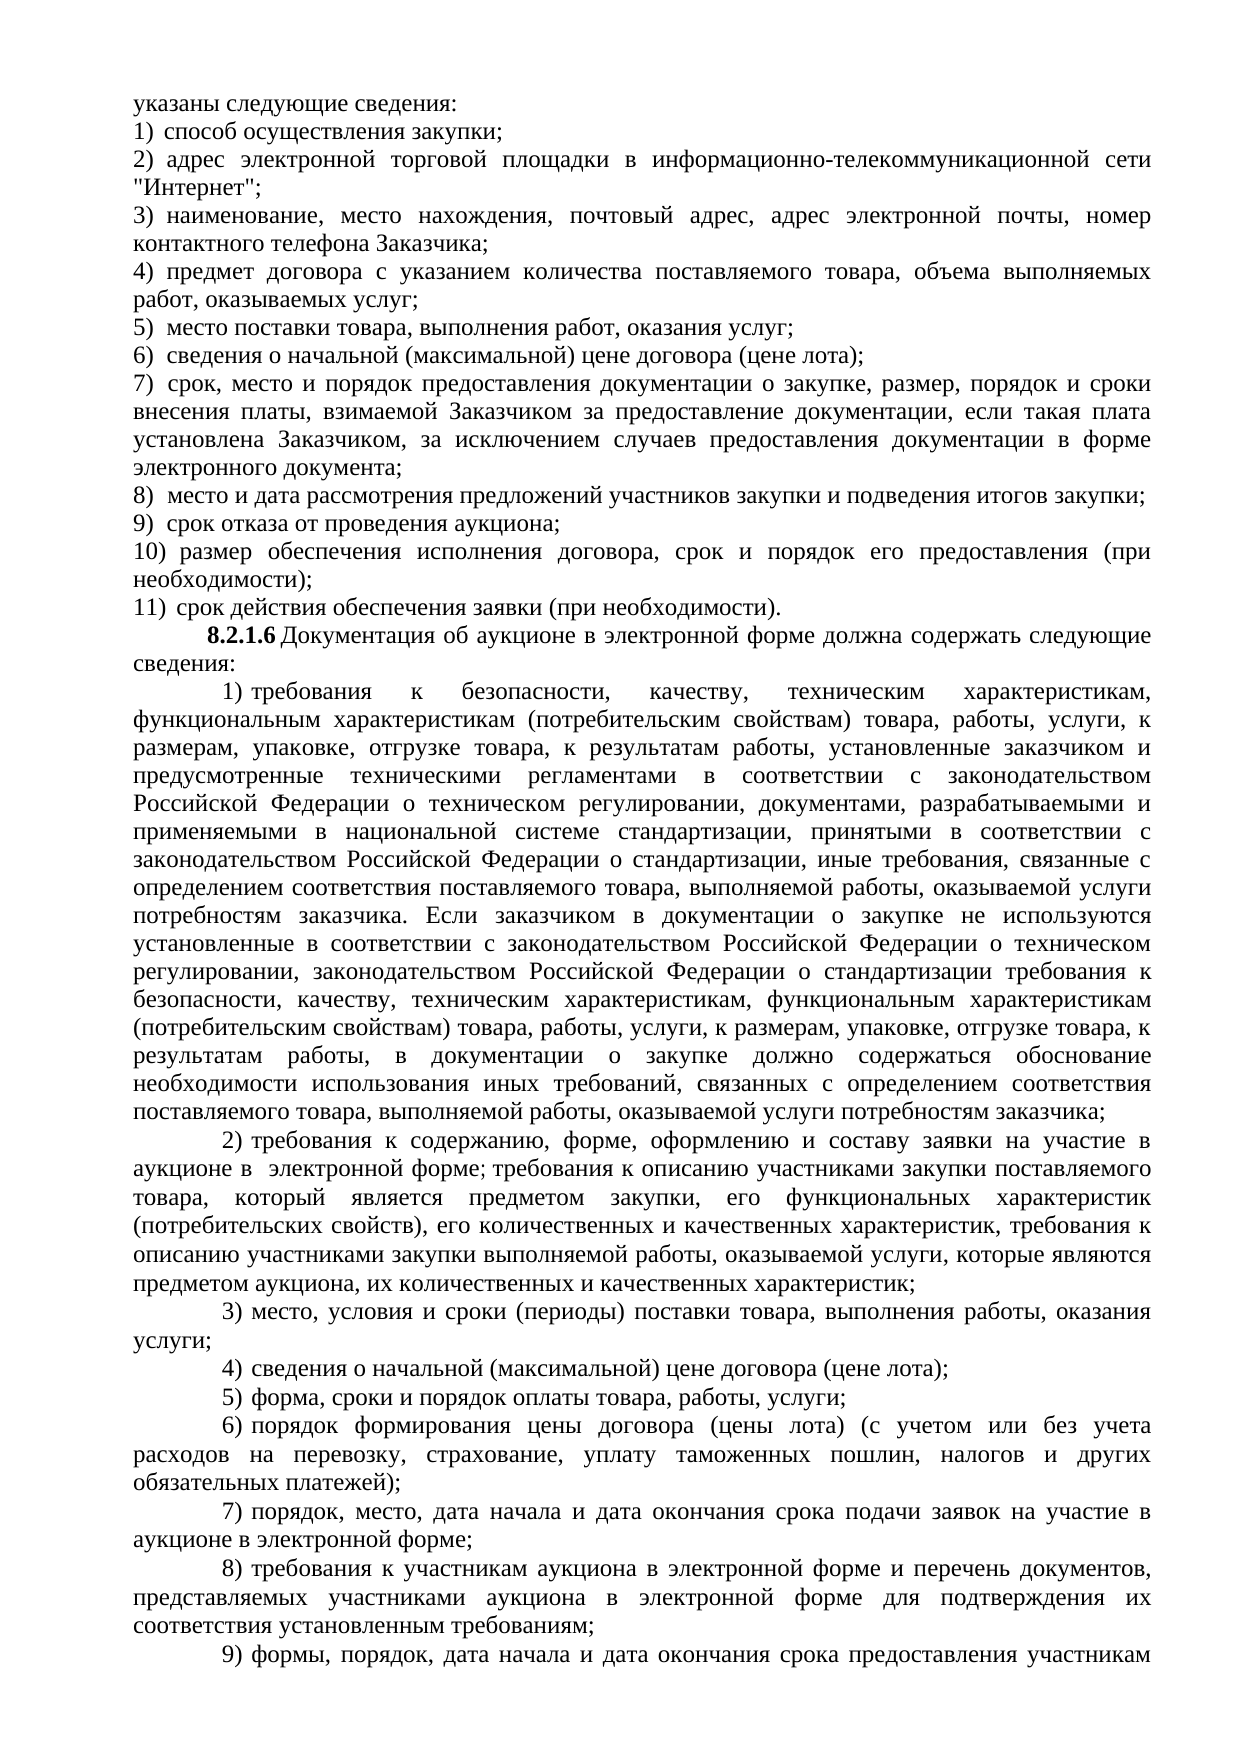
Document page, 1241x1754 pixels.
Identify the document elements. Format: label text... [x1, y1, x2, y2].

list место и дата рассмотрения предложений участников закупки и подведения итогов закупки; [133, 481, 1152, 509]
list требования к содержанию, форме, оформлению и составу заявки на участие в аукционе в электронной форме; требования к описанию участниками закупки поставляемого товара, который является предметом закупки, его функциональных характеристик (потребительских свойств), его количественных и качественных характеристик, требования к описанию участниками закупки выполняемой работы, оказываемой услуги, которые являются предметом аукциона, их количественных и качественных характеристик; [133, 1125, 1152, 1297]
list срок отказа от проведения аукциона; [133, 509, 1152, 537]
list размер обеспечения исполнения договора, срок и порядок его предоставления (при необходимости); [133, 537, 1152, 593]
list место поставки товара, выполнения работ, оказания услуг; [133, 313, 1152, 341]
list требования к участникам аукциона в электронной форме и перечень документов, представляемых участниками аукциона в электронной форме для подтверждения их соответствия установленным требованиям; [133, 1553, 1152, 1639]
list срок, место и порядок предоставления документации о закупке, размер, порядок и сроки внесения платы, взимаемой Заказчиком за предоставление документации, если такая плата установлена Заказчиком, за исключением случаев предоставления документации в форме электронного документа; [133, 369, 1152, 481]
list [133, 89, 1152, 117]
list порядок, место, дата начала и дата окончания срока подачи заявок на участие в аукционе в электронной форме; [133, 1496, 1152, 1553]
list форма, сроки и порядок оплаты товара, работы, услуги; [133, 1382, 1152, 1411]
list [133, 1639, 1152, 1668]
list Документация об аукционе в электронной форме должна содержать следующие сведения: [133, 621, 1152, 677]
list порядок формирования цены договора (цены лота) (с учетом или без учета расходов на перевозку, страхование, уплату таможенных пошлин, налогов и других обязательных платежей); [133, 1411, 1152, 1496]
list сведения о начальной (максимальной) цене договора (цене лота); [133, 1354, 1152, 1382]
list наименование, место нахождения, почтовый адрес, адрес электронной почты, номер контактного телефона Заказчика; [133, 201, 1152, 257]
list требования к безопасности, качеству, техническим характеристикам, функциональным характеристикам (потребительским свойствам) товара, работы, услуги, к размерам, упаковке, отгрузке товара, к результатам работы, установленные заказчиком и предусмотренные техническими регламентами в соответствии с законодательством Российской Федерации о техническом регулировании, документами, разрабатываемыми и применяемыми в национальной системе стандартизации, принятыми в соответствии с законодательством Российской Федерации о стандартизации, иные требования, связанные с определением соответствия поставляемого товара, выполняемой работы, оказываемой услуги потребностям заказчика. Если заказчиком в документации о закупке не используются установленные в соответствии с законодательством Российской Федерации о техническом регулировании, законодательством Российской Федерации о стандартизации требования к безопасности, качеству, техническим характеристикам, функциональным характеристикам (потребительским свойствам) товара, работы, услуги, к размерам, упаковке, отгрузке товара, к результатам работы, в документации о закупке должно содержаться обоснование необходимости использования иных требований, связанных с определением соответствия поставляемого товара, выполняемой работы, оказываемой услуги потребностям заказчика; [133, 677, 1152, 1125]
list место, условия и сроки (периоды) поставки товара, выполнения работы, оказания услуги; [133, 1297, 1152, 1354]
list адрес электронной торговой площадки в информационно-телекоммуникационной сети "Интернет"; [133, 145, 1152, 201]
list способ осуществления закупки; [133, 117, 1152, 145]
list предмет договора с указанием количества поставляемого товара, объема выполняемых работ, оказываемых услуг; [133, 257, 1152, 313]
list сведения о начальной (максимальной) цене договора (цене лота); [133, 341, 1152, 369]
list срок действия обеспечения заявки (при необходимости). [133, 593, 1152, 621]
